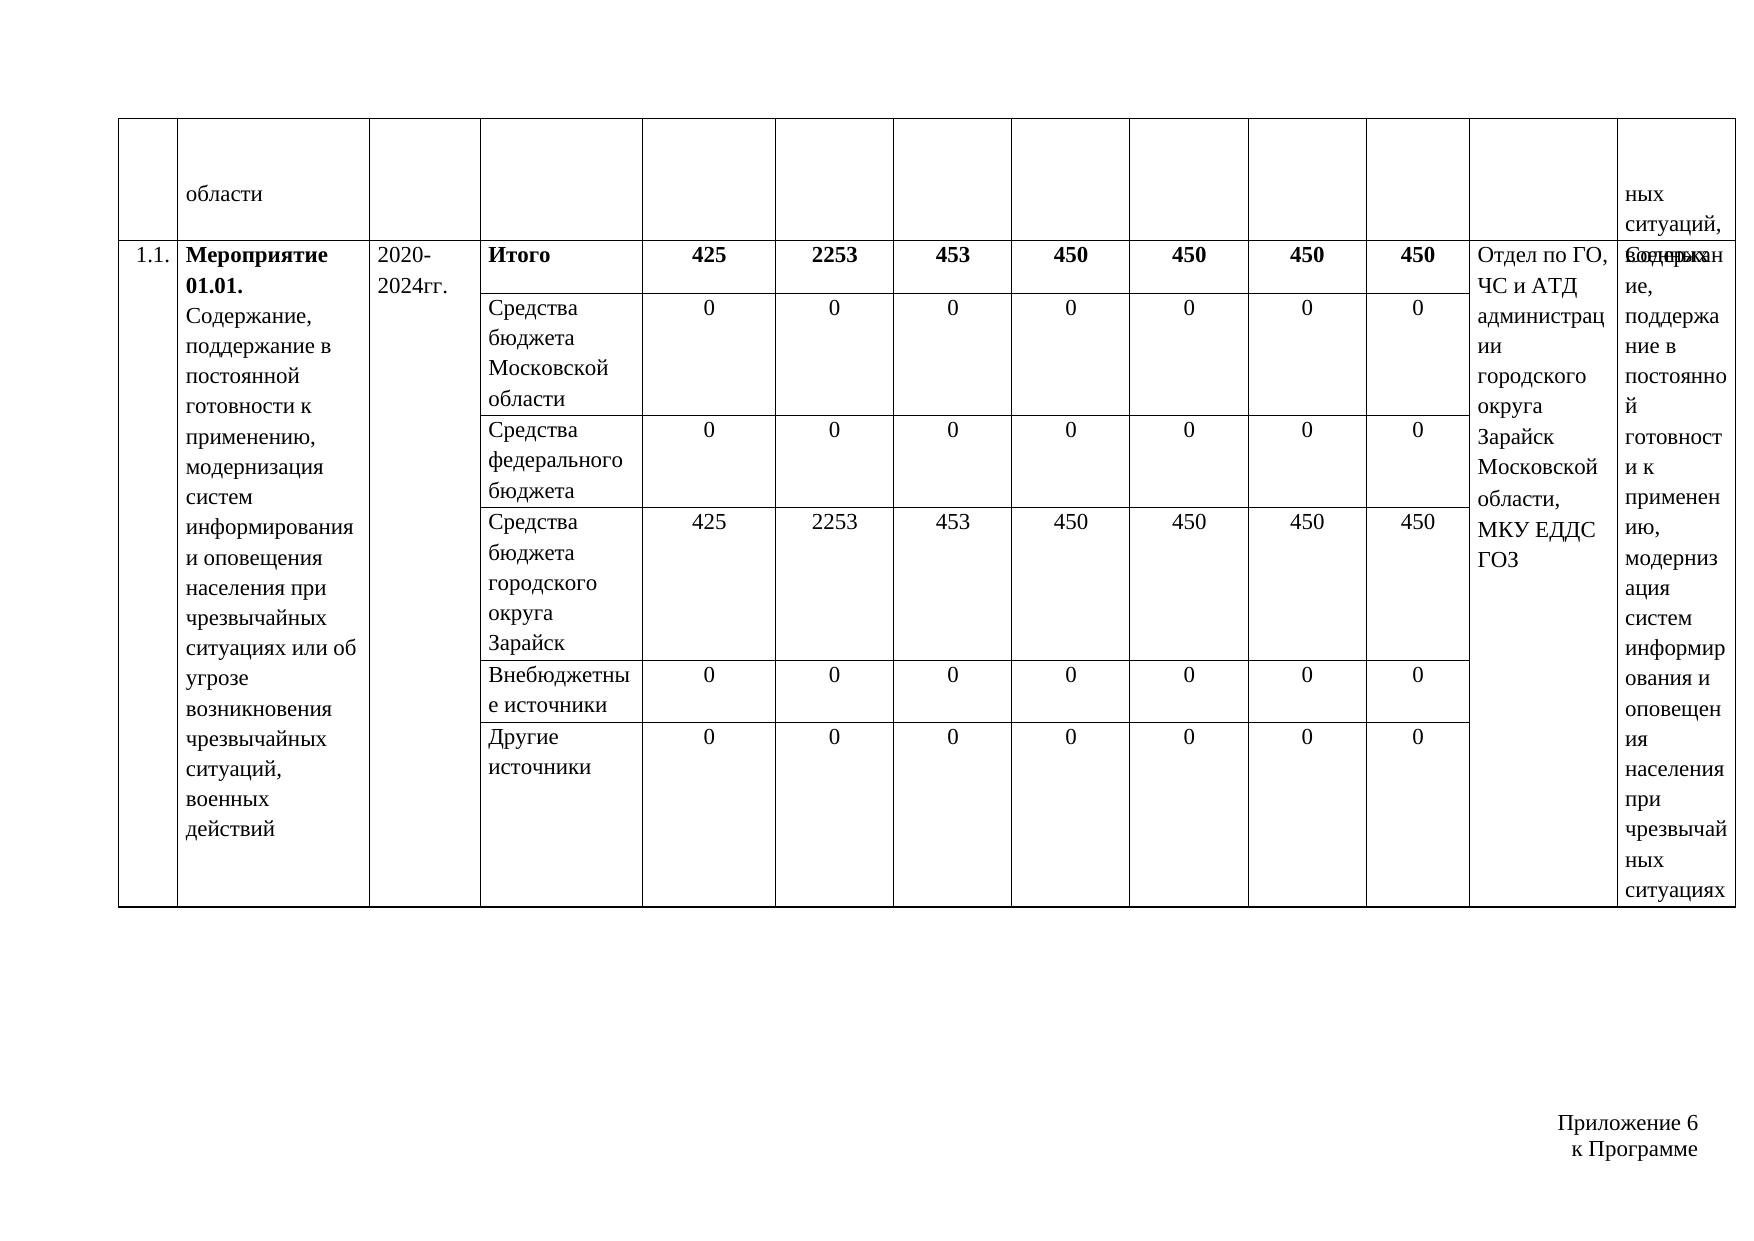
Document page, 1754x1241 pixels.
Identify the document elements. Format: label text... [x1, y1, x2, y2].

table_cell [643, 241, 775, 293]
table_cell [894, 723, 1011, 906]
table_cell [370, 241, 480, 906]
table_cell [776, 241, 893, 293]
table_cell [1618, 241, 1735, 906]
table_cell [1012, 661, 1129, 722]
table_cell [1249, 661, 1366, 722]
text к Программе [118, 1135, 1698, 1161]
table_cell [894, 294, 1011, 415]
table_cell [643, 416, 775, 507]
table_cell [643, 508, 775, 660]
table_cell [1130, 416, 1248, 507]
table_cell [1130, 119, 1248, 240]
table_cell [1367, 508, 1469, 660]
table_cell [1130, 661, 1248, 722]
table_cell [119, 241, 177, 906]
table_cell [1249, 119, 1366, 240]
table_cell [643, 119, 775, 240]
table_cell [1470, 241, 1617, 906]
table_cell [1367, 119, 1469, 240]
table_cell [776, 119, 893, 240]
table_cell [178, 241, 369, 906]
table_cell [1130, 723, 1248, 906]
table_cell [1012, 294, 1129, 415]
text Приложение 6 [118, 1109, 1698, 1135]
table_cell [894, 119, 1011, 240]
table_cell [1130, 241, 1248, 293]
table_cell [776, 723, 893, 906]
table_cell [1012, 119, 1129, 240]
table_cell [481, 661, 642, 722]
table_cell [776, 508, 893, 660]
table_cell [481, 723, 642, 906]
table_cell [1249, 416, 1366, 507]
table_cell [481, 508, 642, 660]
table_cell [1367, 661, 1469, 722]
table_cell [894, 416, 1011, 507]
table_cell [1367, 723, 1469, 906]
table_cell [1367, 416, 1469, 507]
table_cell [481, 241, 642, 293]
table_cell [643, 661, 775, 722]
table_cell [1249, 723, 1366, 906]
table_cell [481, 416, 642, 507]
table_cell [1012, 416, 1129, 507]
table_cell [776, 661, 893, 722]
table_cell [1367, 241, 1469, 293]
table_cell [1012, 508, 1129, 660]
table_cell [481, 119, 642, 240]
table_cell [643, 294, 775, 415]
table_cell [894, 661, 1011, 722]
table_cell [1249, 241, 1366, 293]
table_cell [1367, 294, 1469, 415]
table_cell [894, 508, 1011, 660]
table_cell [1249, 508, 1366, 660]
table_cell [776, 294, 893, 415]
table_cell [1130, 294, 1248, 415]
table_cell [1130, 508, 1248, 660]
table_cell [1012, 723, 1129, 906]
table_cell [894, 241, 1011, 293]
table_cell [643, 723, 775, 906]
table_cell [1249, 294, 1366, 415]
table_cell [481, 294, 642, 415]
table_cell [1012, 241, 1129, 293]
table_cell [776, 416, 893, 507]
